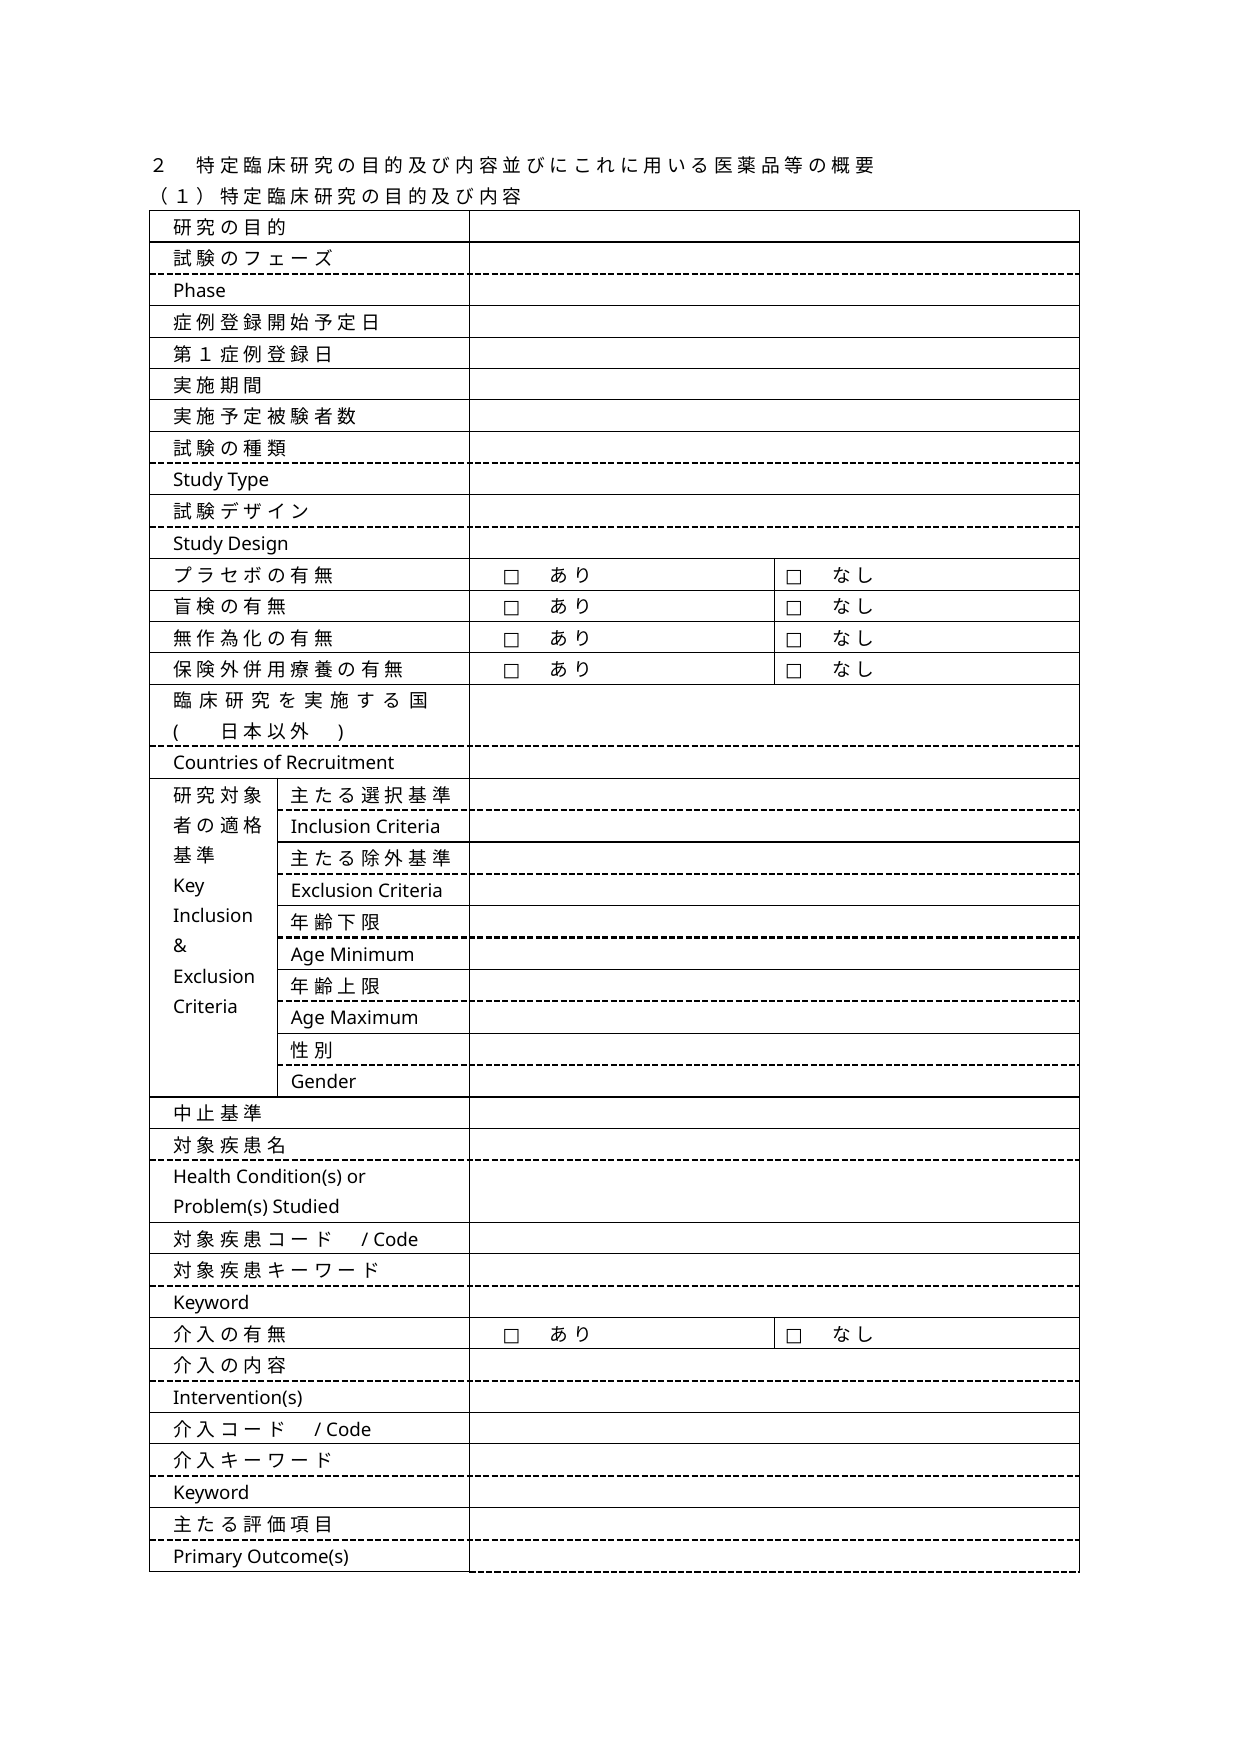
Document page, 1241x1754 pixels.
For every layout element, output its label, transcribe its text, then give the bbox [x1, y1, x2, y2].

table_cell 性別 [278, 1034, 469, 1064]
table_cell 第１症例登録日 [150, 338, 469, 368]
table_cell 研究対象者の適格基準 Key Inclusion & Exclusion Criteria [150, 779, 277, 1096]
table_cell [470, 970, 1079, 1000]
table_cell □ なし [775, 591, 1079, 621]
table_cell 無作為化の有無 [150, 622, 469, 652]
table_cell 実施期間 [150, 369, 469, 399]
table_cell 介入の有無 [150, 1318, 469, 1348]
table_cell □ なし [775, 653, 1079, 683]
table_cell [470, 273, 1079, 305]
table_cell [470, 462, 1079, 494]
table_cell Gender [278, 1064, 469, 1096]
table_cell 中止基準 [150, 1098, 469, 1128]
table_cell [470, 1159, 1079, 1222]
table_cell Study Design [150, 526, 469, 558]
table_cell [470, 1129, 1079, 1159]
table_cell 盲検の有無 [150, 591, 469, 621]
table_cell [470, 906, 1079, 936]
table_cell [470, 1539, 1079, 1571]
table_cell 臨床研究を実施する国(日本以外) [150, 685, 469, 745]
table_cell 年齢上限 [278, 970, 469, 1000]
table_cell [470, 1508, 1079, 1538]
table_cell [470, 936, 1079, 969]
table_cell 主たる除外基準 [278, 843, 469, 873]
table_cell [470, 1223, 1079, 1253]
table_cell Keyword [150, 1475, 469, 1507]
table_cell [470, 400, 1079, 431]
table_cell [470, 306, 1079, 337]
table_cell [470, 338, 1079, 368]
table_cell 対象疾患名 [150, 1129, 469, 1159]
table_cell [470, 369, 1079, 399]
table_cell [470, 779, 1079, 809]
table_cell [470, 495, 1079, 526]
table_cell [470, 809, 1079, 841]
table_cell Age Maximum [278, 1000, 469, 1033]
table_cell [470, 1285, 1079, 1317]
table_cell 介入の内容 [150, 1349, 469, 1379]
table_cell 試験デザイン [150, 495, 469, 526]
table_cell 症例登録開始予定日 [150, 306, 469, 337]
table_cell [470, 1380, 1079, 1412]
table_cell Primary Outcome(s) [150, 1539, 469, 1571]
table_cell Age Minimum [278, 936, 469, 969]
table_cell 対象疾患コード / Code [150, 1223, 469, 1253]
table_cell [470, 243, 1079, 273]
table_cell 主たる評価項目 [150, 1508, 469, 1538]
table_cell [470, 1475, 1079, 1507]
table_cell □ あり [470, 653, 774, 683]
table_cell [470, 526, 1079, 558]
table_cell [470, 1349, 1079, 1379]
table_cell □ なし [775, 622, 1079, 652]
table_header [470, 211, 1079, 241]
table_cell プラセボの有無 [150, 559, 469, 589]
table_cell [470, 1413, 1079, 1443]
table_cell Inclusion Criteria [278, 809, 469, 841]
text （１）特定臨床研究の目的及び内容 [149, 180, 1091, 210]
table_cell Study Type [150, 462, 469, 494]
table_cell [470, 1254, 1079, 1284]
table_cell [470, 745, 1079, 778]
table_cell □ あり [470, 1318, 774, 1348]
table_header 研究の目的 [150, 211, 469, 241]
table_cell 主たる選択基準 [278, 779, 469, 809]
table_cell □ あり [470, 559, 774, 589]
table_cell [470, 1064, 1079, 1096]
table_cell 実施予定被験者数 [150, 400, 469, 431]
table_cell [470, 1098, 1079, 1128]
table_cell [470, 1000, 1079, 1033]
table_cell [470, 432, 1079, 462]
text ２ 特定臨床研究の目的及び内容並びにこれに用いる医薬品等の概要 [149, 149, 1091, 180]
table_cell [470, 843, 1079, 873]
table_cell 試験の種類 [150, 432, 469, 462]
table_cell 対象疾患キーワード [150, 1254, 469, 1284]
table_cell Exclusion Criteria [278, 873, 469, 905]
table_cell [470, 873, 1079, 905]
table_cell Countries of Recruitment [150, 745, 469, 778]
table_cell [470, 1444, 1079, 1475]
table_cell 年齢下限 [278, 906, 469, 936]
table_cell [470, 1034, 1079, 1064]
table_cell □ あり [470, 591, 774, 621]
table_cell Keyword [150, 1285, 469, 1317]
table_cell Intervention(s) [150, 1380, 469, 1412]
table_cell □ なし [775, 1318, 1079, 1348]
table_cell 保険外併用療養の有無 [150, 653, 469, 683]
table_cell 介入コード / Code [150, 1413, 469, 1443]
table_cell Health Condition(s) or Problem(s) Studied [150, 1159, 469, 1222]
table_cell [470, 685, 1079, 745]
table_cell 試験のフェーズ [150, 243, 469, 273]
table_cell Phase [150, 273, 469, 305]
table_cell 介入キーワード [150, 1444, 469, 1475]
table_cell □ なし [775, 559, 1079, 589]
table_cell □ あり [470, 622, 774, 652]
